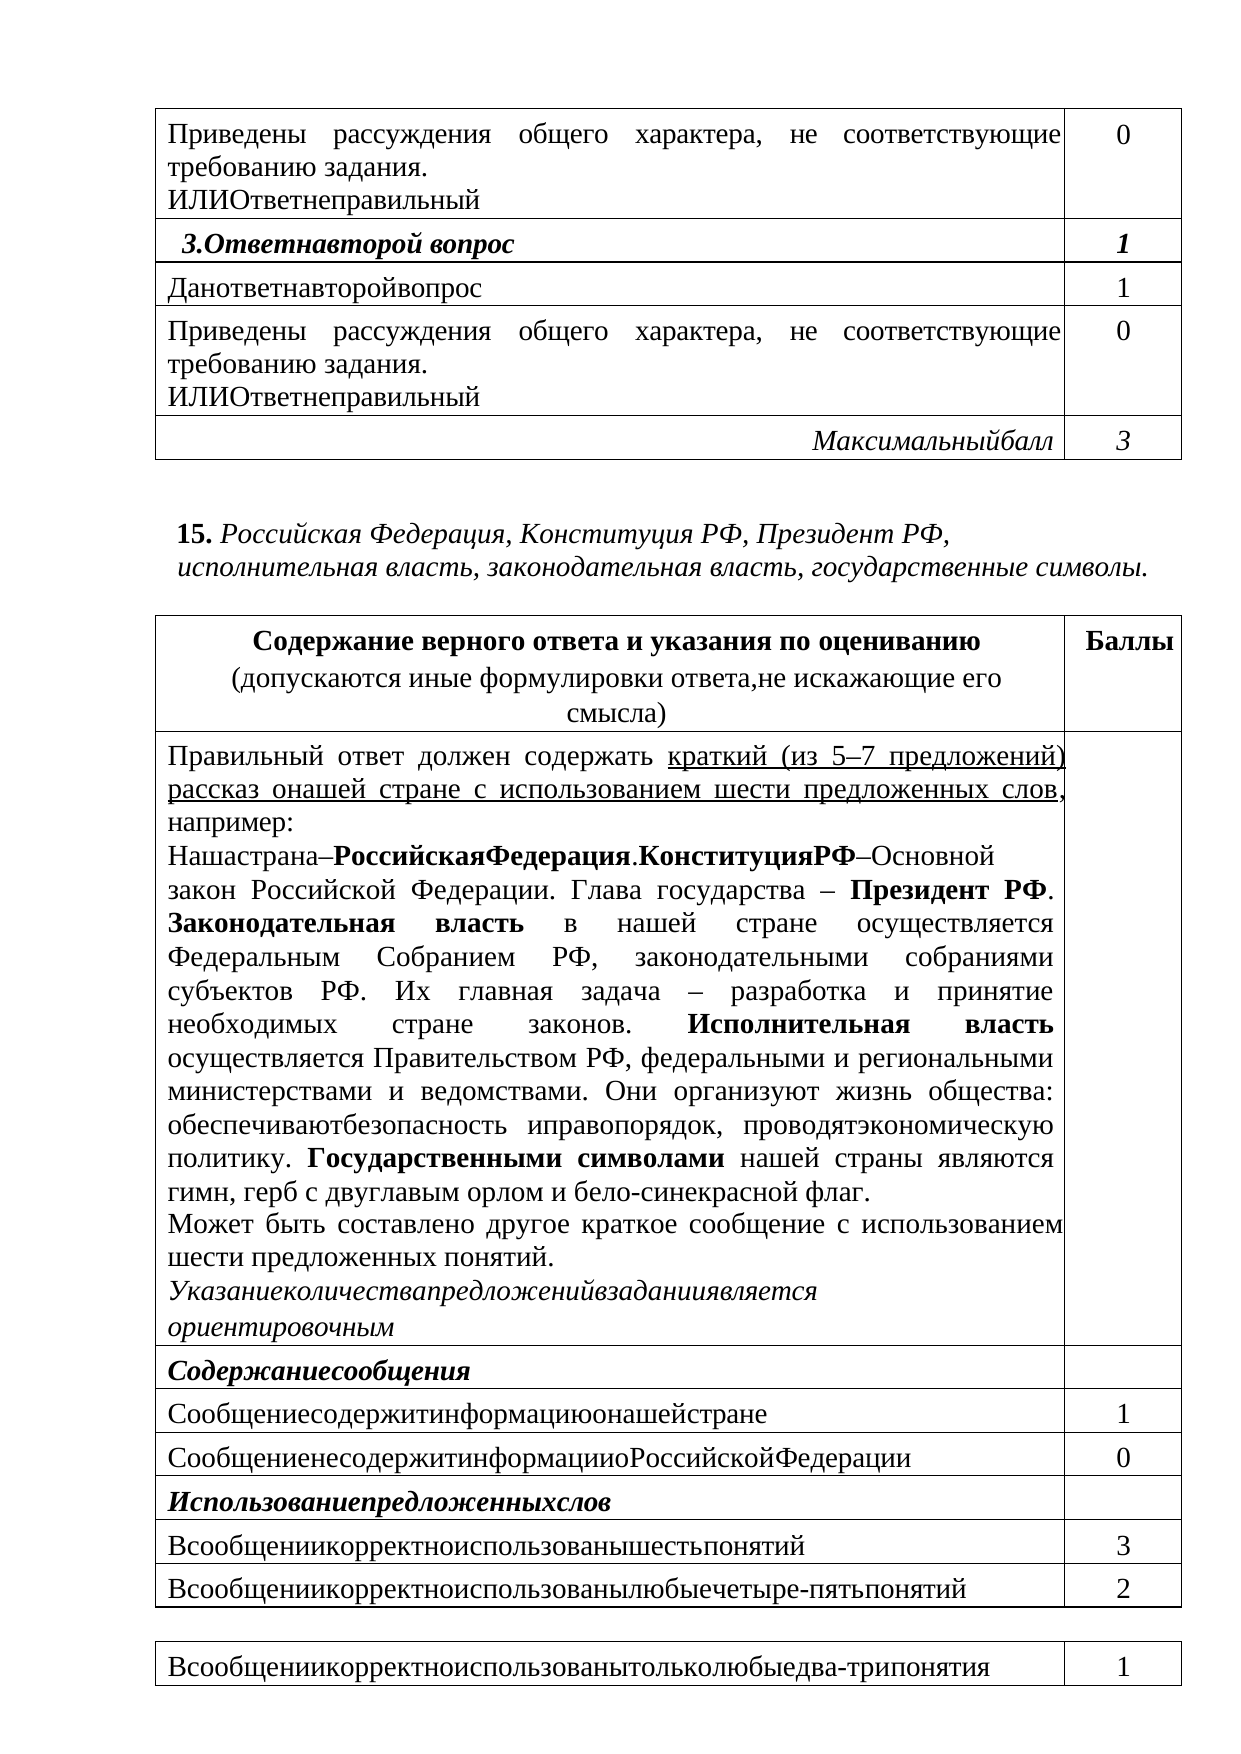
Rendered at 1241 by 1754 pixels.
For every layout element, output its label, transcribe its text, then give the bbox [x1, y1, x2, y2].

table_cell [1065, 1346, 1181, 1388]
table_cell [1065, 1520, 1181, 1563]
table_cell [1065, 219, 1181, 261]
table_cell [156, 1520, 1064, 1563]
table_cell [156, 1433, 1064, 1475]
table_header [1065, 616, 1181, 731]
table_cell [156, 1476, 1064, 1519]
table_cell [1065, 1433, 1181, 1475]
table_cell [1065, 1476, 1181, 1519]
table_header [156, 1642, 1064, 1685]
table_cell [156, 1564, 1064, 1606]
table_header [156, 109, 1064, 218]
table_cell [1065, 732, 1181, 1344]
list Российская Федерация, Конституция РФ, Президент РФ, исполнительная власть, законодательная власть, государственные символы. [176, 516, 1158, 583]
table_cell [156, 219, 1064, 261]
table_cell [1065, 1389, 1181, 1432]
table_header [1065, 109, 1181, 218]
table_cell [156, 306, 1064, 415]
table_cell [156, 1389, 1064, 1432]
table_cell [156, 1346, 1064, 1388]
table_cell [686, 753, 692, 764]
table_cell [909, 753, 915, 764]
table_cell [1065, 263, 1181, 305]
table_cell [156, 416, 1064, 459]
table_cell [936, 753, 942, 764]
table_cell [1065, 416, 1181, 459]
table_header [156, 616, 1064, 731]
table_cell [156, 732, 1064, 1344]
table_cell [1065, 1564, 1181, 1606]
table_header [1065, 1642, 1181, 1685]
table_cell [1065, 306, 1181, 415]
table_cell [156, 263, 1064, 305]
